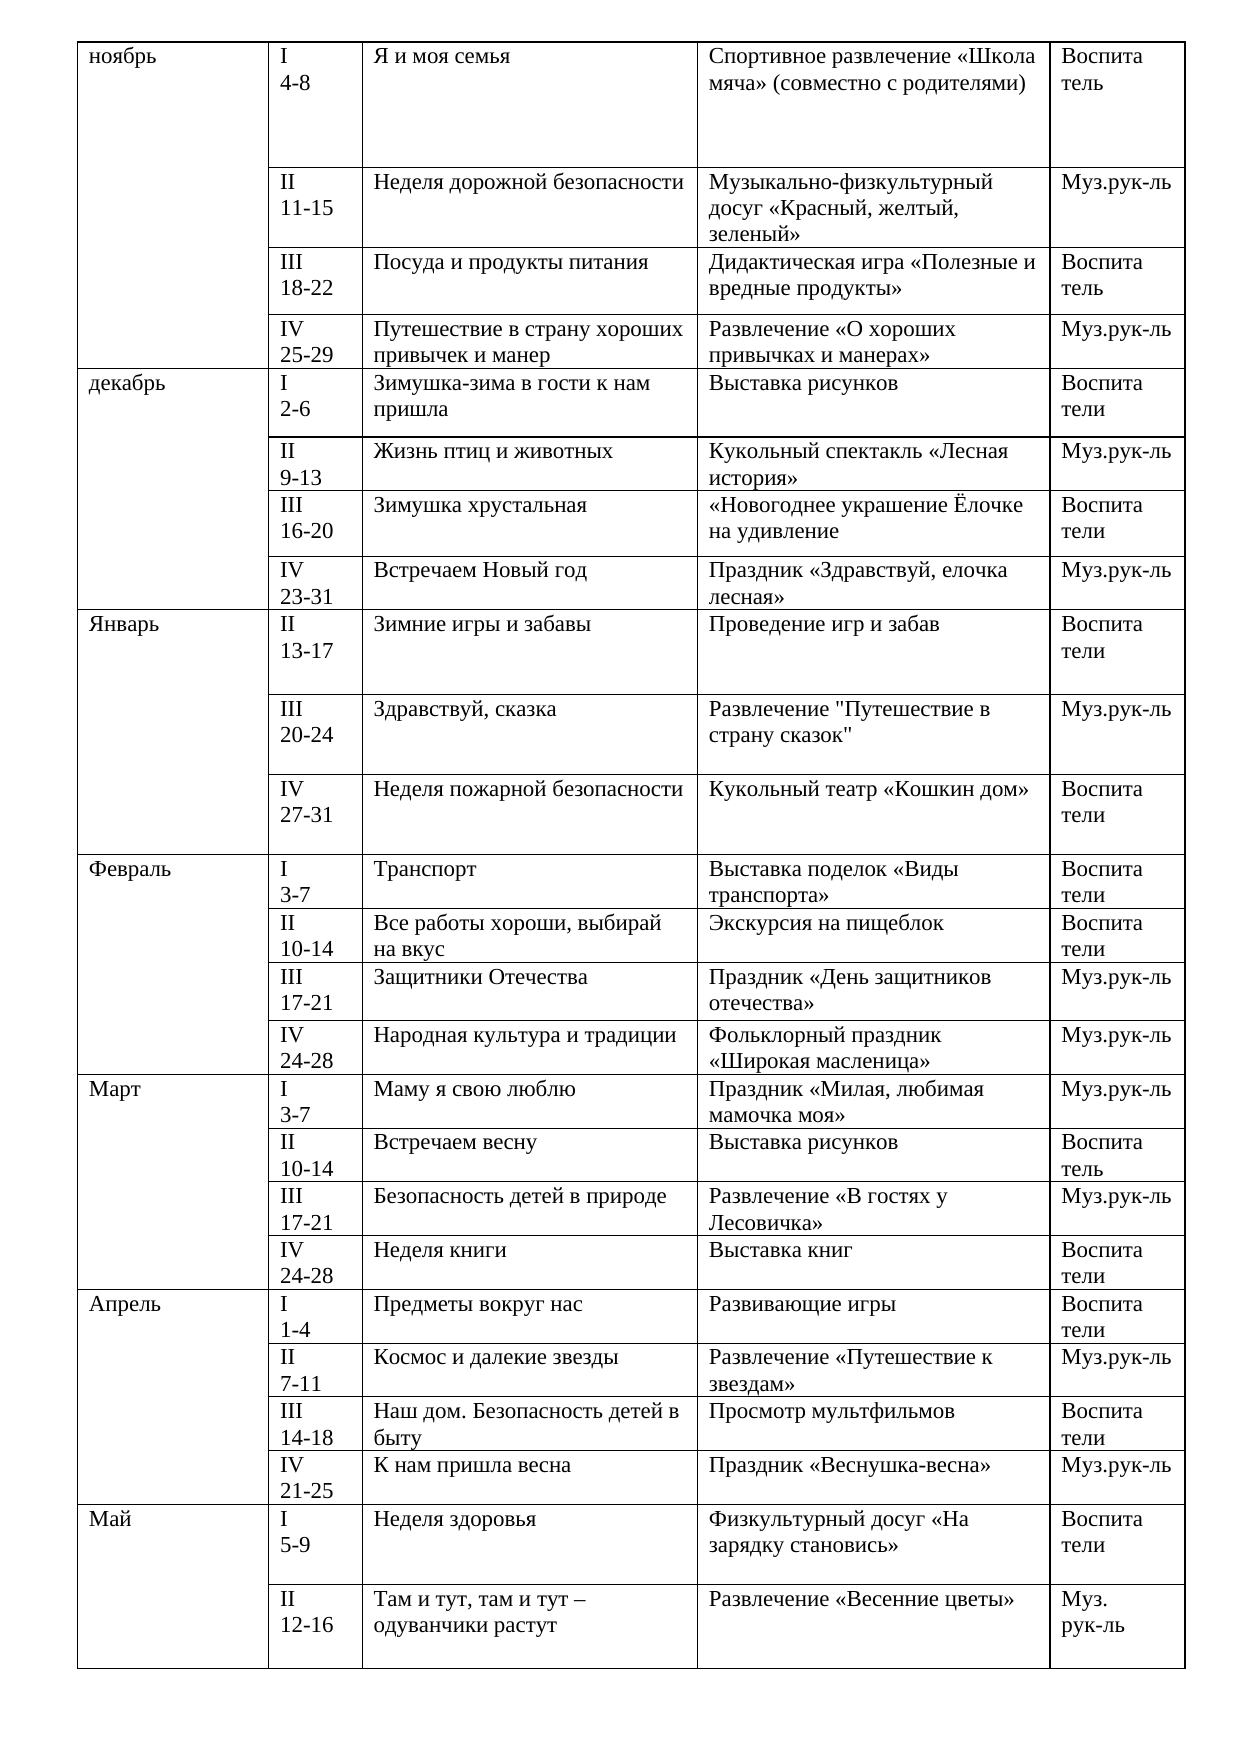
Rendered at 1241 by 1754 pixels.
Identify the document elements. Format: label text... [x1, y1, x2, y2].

table_cell Воспита тель [1051, 43, 1184, 167]
table_cell Космос и далекие звезды [363, 1344, 697, 1396]
table_cell Муз.рук-ль [1051, 438, 1184, 490]
table_cell Муз.рук-ль [1051, 1451, 1184, 1504]
table_cell К нам пришла весна [363, 1451, 697, 1504]
table_cell Просмотр мультфильмов [698, 1397, 1049, 1450]
table_cell Посуда и продукты питания [363, 248, 697, 314]
table_cell IV 23-31 [269, 557, 362, 609]
table_cell Муз.рук-ль [1051, 963, 1184, 1020]
table_cell Выставка поделок «Виды транспорта» [698, 855, 1049, 908]
table_cell Праздник «Милая, любимая мамочка моя» [698, 1075, 1049, 1127]
table_cell IV 25-29 [269, 315, 362, 368]
table_cell Воспита тели [1051, 1505, 1184, 1584]
table_cell III 20-24 [269, 695, 362, 774]
table_cell Воспита тели [1051, 610, 1184, 694]
table_cell Проведение игр и забав [698, 610, 1049, 694]
table_cell Кукольный театр «Кошкин дом» [698, 775, 1049, 854]
table_cell II 7-11 [269, 1344, 362, 1396]
table_cell Муз.рук-ль [1051, 557, 1184, 609]
table_cell Муз.рук-ль [1051, 1182, 1184, 1235]
table_cell Праздник «Здравствуй, елочка лесная» [698, 557, 1049, 609]
table_cell Муз. рук-ль [1051, 1585, 1184, 1668]
table_cell I 5-9 [269, 1505, 362, 1584]
table_cell III 18-22 [269, 248, 362, 314]
table_cell Зимушка хрустальная [363, 491, 697, 556]
table_cell Выставка книг [698, 1236, 1049, 1289]
table_cell Зимние игры и забавы [363, 610, 697, 694]
table_cell Январь [78, 610, 268, 854]
table_cell II 13-17 [269, 610, 362, 694]
table_cell Муз.рук-ль [1051, 1021, 1184, 1074]
table_cell Путешествие в страну хороших привычек и манер [363, 315, 697, 368]
table_cell Предметы вокруг нас [363, 1290, 697, 1342]
table_cell Здравствуй, сказка [363, 695, 697, 774]
table_cell Воспита тель [1051, 1129, 1184, 1181]
table_cell Развлечение "Путешествие в страну сказок" [698, 695, 1049, 774]
table_cell Выставка рисунков [698, 1129, 1049, 1181]
table_cell Воспита тели [1051, 491, 1184, 556]
table_cell Наш дом. Безопасность детей в быту [363, 1397, 697, 1450]
table_cell Неделя пожарной безопасности [363, 775, 697, 854]
table_cell Физкультурный досуг «На зарядку становись» [698, 1505, 1049, 1584]
table_cell III 14-18 [269, 1397, 362, 1450]
table_cell Развивающие игры [698, 1290, 1049, 1342]
table_cell Выставка рисунков [698, 369, 1049, 436]
table_cell Муз.рук-ль [1051, 168, 1184, 247]
table_cell Встречаем весну [363, 1129, 697, 1181]
table_cell Все работы хороши, выбирай на вкус [363, 909, 697, 962]
table_cell Транспорт [363, 855, 697, 908]
table_cell Воспита тели [1051, 1397, 1184, 1450]
table_cell II 10-14 [269, 909, 362, 962]
table_cell I 4-8 [269, 43, 362, 167]
table_cell Я и моя семья [363, 43, 697, 167]
table_cell Воспита тели [1051, 1290, 1184, 1342]
table_cell IV 24-28 [269, 1236, 362, 1289]
table_cell Народная культура и традиции [363, 1021, 697, 1074]
table_cell IV 27-31 [269, 775, 362, 854]
table_cell Развлечение «Весенние цветы» [698, 1585, 1049, 1668]
table_cell III 17-21 [269, 1182, 362, 1235]
table_cell Развлечение «О хороших привычках и манерах» [698, 315, 1049, 368]
table_cell Дидактическая игра «Полезные и вредные продукты» [698, 248, 1049, 314]
table_cell Неделя дорожной безопасности [363, 168, 697, 247]
table_cell II 9-13 [269, 438, 362, 490]
table_cell Жизнь птиц и животных [363, 438, 697, 490]
table_cell Неделя здоровья [363, 1505, 697, 1584]
table_cell Неделя книги [363, 1236, 697, 1289]
table_cell Зимушка-зима в гости к нам пришла [363, 369, 697, 436]
table_cell Муз.рук-ль [1051, 315, 1184, 368]
table_cell I 3-7 [269, 1075, 362, 1127]
table_cell IV 21-25 [269, 1451, 362, 1504]
table_cell Муз.рук-ль [1051, 695, 1184, 774]
table_cell Безопасность детей в природе [363, 1182, 697, 1235]
table_cell Музыкально-физкультурный досуг «Красный, желтый, зеленый» [698, 168, 1049, 247]
table_cell Экскурсия на пищеблок [698, 909, 1049, 962]
table_cell Фольклорный праздник «Широкая масленица» [698, 1021, 1049, 1074]
table_cell Март [78, 1075, 268, 1289]
table_cell Воспита тели [1051, 855, 1184, 908]
table_cell декабрь [78, 369, 268, 609]
table_cell I 1-4 [269, 1290, 362, 1342]
table_cell Воспита тели [1051, 369, 1184, 436]
table_cell Маму я свою люблю [363, 1075, 697, 1127]
table_cell Муз.рук-ль [1051, 1344, 1184, 1396]
table_cell Развлечение «Путешествие к звездам» [698, 1344, 1049, 1396]
table_cell II 10-14 [269, 1129, 362, 1181]
table_cell Воспита тель [1051, 248, 1184, 314]
table_cell II 11-15 [269, 168, 362, 247]
table_cell Воспита тели [1051, 775, 1184, 854]
table_cell Май [78, 1505, 268, 1668]
table_cell Встречаем Новый год [363, 557, 697, 609]
table_cell Муз.рук-ль [1051, 1075, 1184, 1127]
table_cell I 3-7 [269, 855, 362, 908]
table_cell Кукольный спектакль «Лесная история» [698, 438, 1049, 490]
table_cell Праздник «День защитников отечества» [698, 963, 1049, 1020]
table_cell IV 24-28 [269, 1021, 362, 1074]
table_cell I 2-6 [269, 369, 362, 436]
table_cell Февраль [78, 855, 268, 1074]
table_cell «Новогоднее украшение Ёлочке на удивление [698, 491, 1049, 556]
table_cell III 17-21 [269, 963, 362, 1020]
table_cell Воспита тели [1051, 909, 1184, 962]
table_cell II 12-16 [269, 1585, 362, 1668]
table_cell Там и тут, там и тут – одуванчики растут [363, 1585, 697, 1668]
table_cell Развлечение «В гостях у Лесовичка» [698, 1182, 1049, 1235]
table_cell Защитники Отечества [363, 963, 697, 1020]
table_cell Апрель [78, 1290, 268, 1504]
table_cell Спортивное развлечение «Школа мяча» (совместно с родителями) [698, 43, 1049, 167]
table_cell ноябрь [78, 43, 268, 368]
table_cell Праздник «Веснушка-весна» [698, 1451, 1049, 1504]
table_cell Воспита тели [1051, 1236, 1184, 1289]
table_cell III 16-20 [269, 491, 362, 556]
